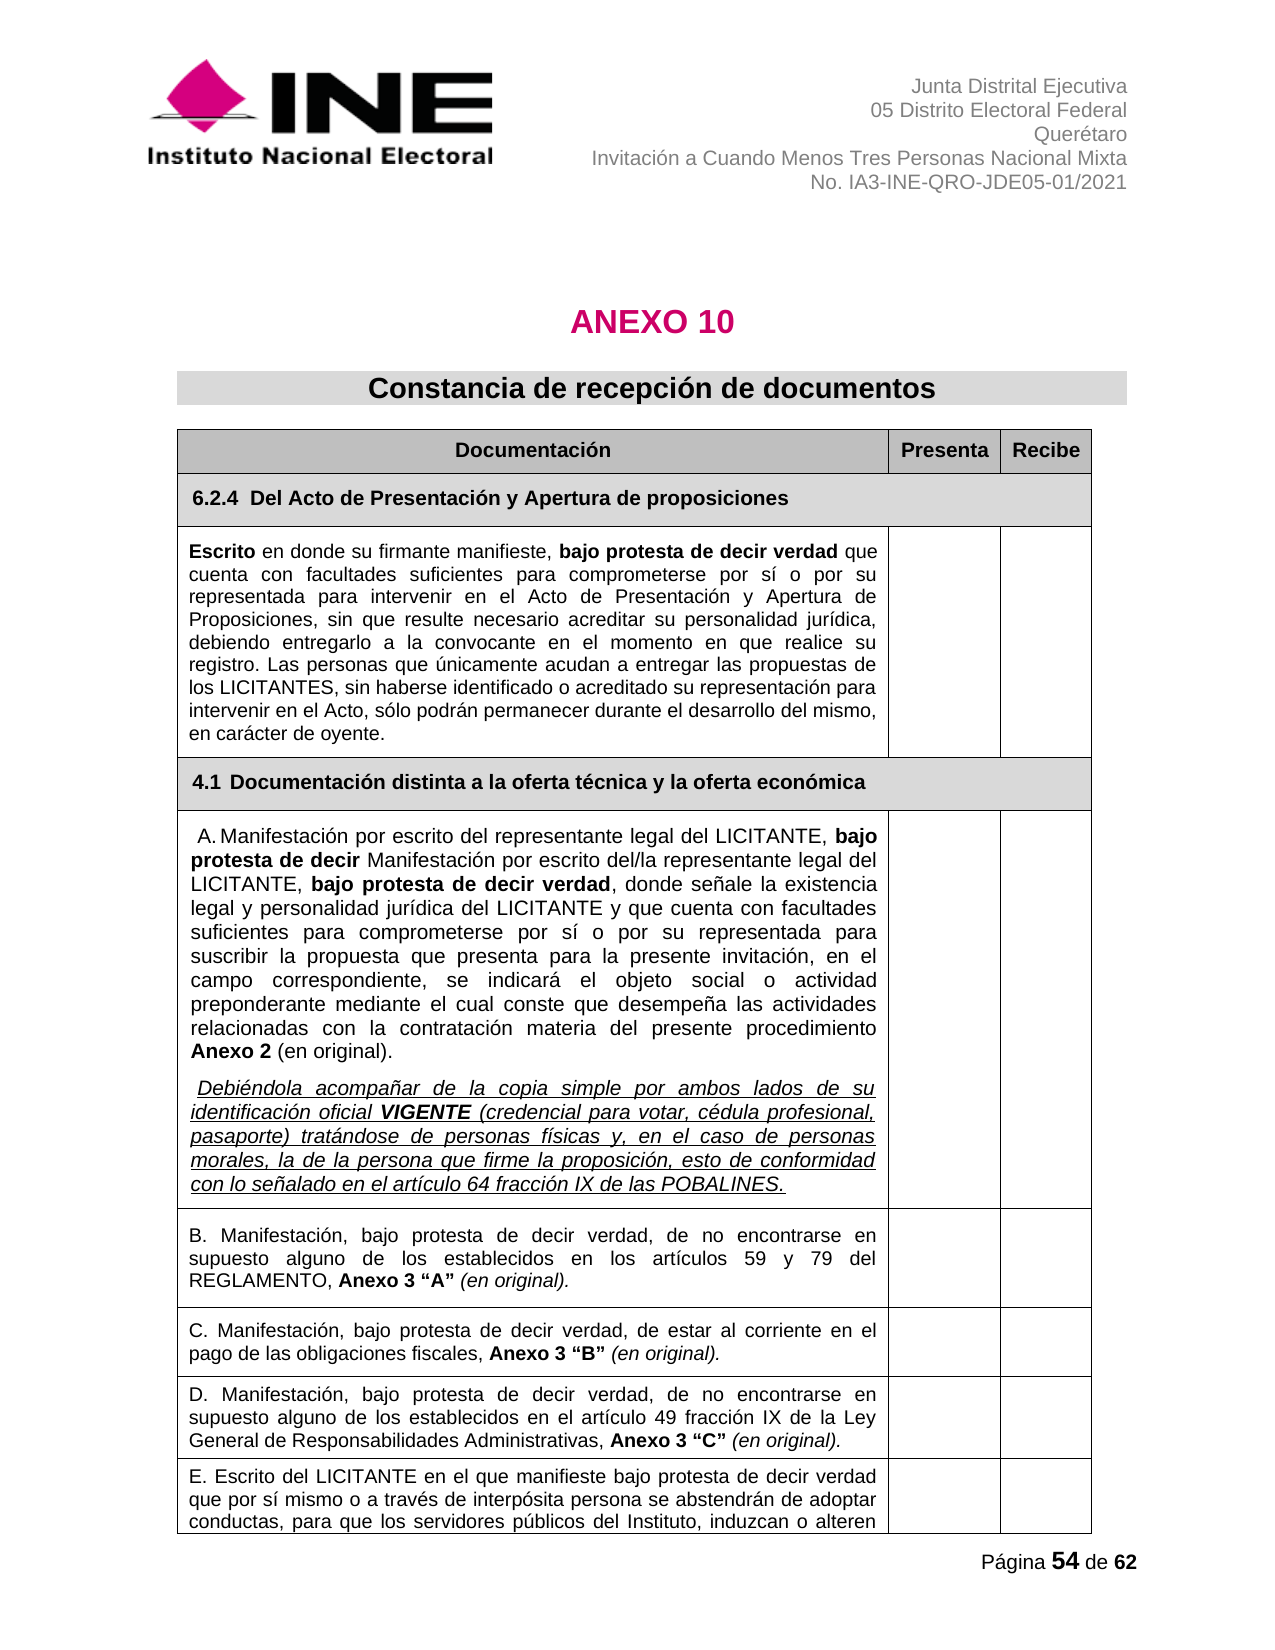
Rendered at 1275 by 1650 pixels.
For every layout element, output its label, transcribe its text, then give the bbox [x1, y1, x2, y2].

table_cell [889, 527, 1000, 757]
table_header Presenta [889, 430, 1000, 473]
picture [148, 59, 493, 164]
text Constancia de recepción de documentos [177, 371, 1127, 405]
table_cell [889, 811, 1000, 1208]
table_cell [889, 1209, 1000, 1307]
table_cell [1001, 811, 1091, 1208]
table_cell C. Manifestación, bajo protesta de decir verdad, de estar al corriente en el pago de las obligaciones fiscales, Anexo 3 “B” (en original). [178, 1308, 888, 1376]
table_header Recibe [1001, 430, 1091, 473]
table_cell [889, 1459, 1000, 1533]
subtitle ANEXO 10 [177, 303, 1127, 341]
table_cell [1001, 1459, 1091, 1533]
table_cell B. Manifestación, bajo protesta de decir verdad, de no encontrarse en supuesto alguno de los establecidos en los artículos 59 y 79 del REGLAMENTO, Anexo 3 “A” (en original). [178, 1209, 888, 1307]
table_cell [1001, 1308, 1091, 1376]
table_cell [889, 1377, 1000, 1458]
table_cell D. Manifestación, bajo protesta de decir verdad, de no encontrarse en supuesto alguno de los establecidos en el artículo 49 fracción IX de la Ley General de Responsabilidades Administrativas, Anexo 3 “C” (en original). [178, 1377, 888, 1458]
table_cell Escrito en donde su firmante manifieste, bajo protesta de decir verdad que cuenta con facultades suficientes para comprometerse por sí o por su representada para intervenir en el Acto de Presentación y Apertura de Proposiciones, sin que resulte necesario acreditar su personalidad jurídica, debiendo entregarlo a la convocante en el momento en que realice su registro. Las personas que únicamente acudan a entregar las propuestas de los LICITANTES, sin haberse identificado o acreditado su representación para intervenir en el Acto, sólo podrán permanecer durante el desarrollo del mismo, en carácter de oyente. [178, 527, 888, 757]
table_cell [1001, 1209, 1091, 1307]
table_cell [1001, 527, 1091, 757]
table_cell Documentación distinta a la oferta técnica y la oferta económica [178, 758, 1091, 810]
table_cell Manifestación por escrito del representante legal del LICITANTE, bajo protesta de decir Manifestación por escrito del/la representante legal del LICITANTE, bajo protesta de decir verdad, donde señale la existencia legal y personalidad jurídica del LICITANTE y que cuenta con facultades suficientes para comprometerse por sí o por su representada para suscribir la propuesta que presenta para la presente invitación, en el campo correspondiente, se indicará el objeto social o actividad preponderante mediante el cual conste que desempeña las actividades relacionadas con la contratación materia del presente procedimiento Anexo 2 (en original). Debiéndola acompañar de la copia simple por ambos lados de su identificación oficial VIGENTE (credencial para votar, cédula profesional, pasaporte) tratándose de personas físicas y, en el caso de personas morales, la de la persona que firme la proposición, esto de conformidad con lo señalado en el artículo 64 fracción IX de las POBALINES. [178, 811, 888, 1208]
table_cell [889, 1308, 1000, 1376]
table_header Documentación [178, 430, 888, 473]
table_cell [1001, 1377, 1091, 1458]
table_cell 6.2.4 Del Acto de Presentación y Apertura de proposiciones [178, 474, 1091, 526]
